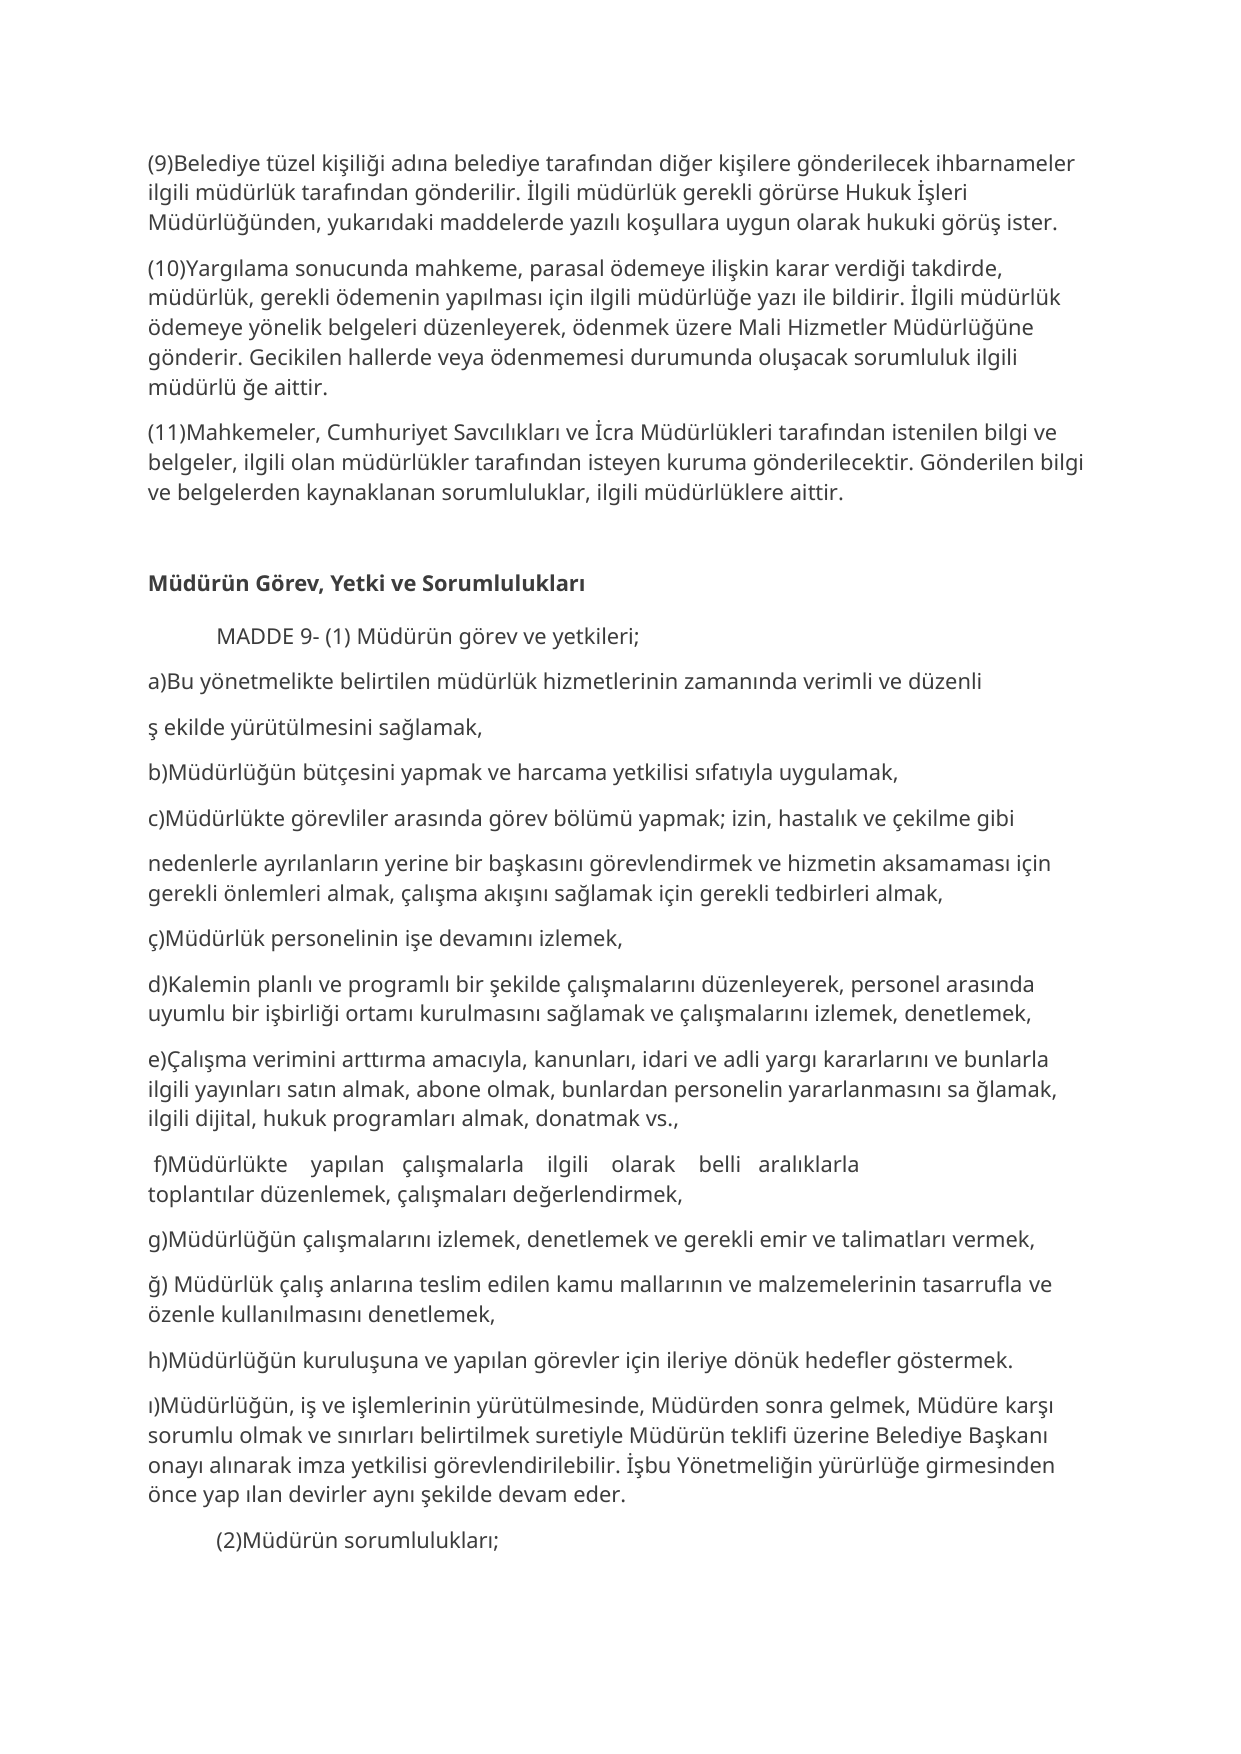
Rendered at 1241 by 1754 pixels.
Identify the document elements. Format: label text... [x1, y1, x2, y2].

text ç)Müdürlük personelinin işe devamını izlemek, [148, 923, 1093, 953]
text g)Müdürlüğün çalışmalarını izlemek, denetlemek ve gerekli emir ve talimatları vermek, [148, 1224, 1093, 1254]
text Müdürün Görev, Yetki ve Sorumlulukları [148, 568, 1093, 597]
text b)Müdürlüğün bütçesini yapmak ve harcama yetkilisi sıfatıyla uygulamak, [148, 757, 1093, 787]
text c)Müdürlükte görevliler arasında görev bölümü yapmak; izin, hastalık ve çekilme gibi [148, 802, 1093, 832]
text e)Çalışma verimini arttırma amacıyla, kanunları, idari ve adli yargı kararlarını ve bunlarla ilgili yayınları satın almak, abone olmak, bunlardan personelin yararlanmasını sa ğlamak, ilgili dijital, hukuk programları almak, donatmak vs., [148, 1044, 1093, 1133]
text (9)Belediye tüzel kişiliği adına belediye tarafından diğer kişilere gönderilecek ihbarnameler ilgili müdürlük tarafından gönderilir. İlgili müdürlük gerekli görürse Hukuk İşleri Müdürlüğünden, yukarıdaki maddelerde yazılı koşullara uygun olarak hukuki görüş ister. [148, 148, 1093, 237]
text MADDE 9- (1) Müdürün görev ve yetkileri; [148, 621, 1093, 651]
text nedenlerle ayrılanların yerine bir başkasını görevlendirmek ve hizmetin aksamaması için gerekli önlemleri almak, çalışma akışını sağlamak için gerekli tedbirleri almak, [148, 848, 1093, 907]
text f)Müdürlükte yapılan çalışmalarla ilgili olarak belli aralıklarla toplantılar düzenlemek, çalışmaları değerlendirmek, [148, 1149, 1093, 1208]
text ı)Müdürlüğün, iş ve işlemlerinin yürütülmesinde, Müdürden sonra gelmek, Müdüre karşı sorumlu olmak ve sınırları belirtilmek suretiyle Müdürün teklifi üzerine Belediye Başkanı onayı alınarak imza yetkilisi görevlendirilebilir. İşbu Yönetmeliğin yürürlüğe girmesinden önce yap ılan devirler aynı şekilde devam eder. [148, 1390, 1093, 1509]
text ş ekilde yürütülmesini sağlamak, [148, 712, 1093, 741]
text (11)Mahkemeler, Cumhuriyet Savcılıkları ve İcra Müdürlükleri tarafından istenilen bilgi ve belgeler, ilgili olan müdürlükler tarafından isteyen kuruma gönderilecektir. Gönderilen bilgi ve belgelerden kaynaklanan sorumluluklar, ilgili müdürlüklere aittir. [148, 417, 1093, 507]
text (2)Müdürün sorumlulukları; [148, 1525, 1093, 1554]
text ğ) Müdürlük çalış anlarına teslim edilen kamu mallarının ve malzemelerinin tasarrufla ve özenle kullanılmasını denetlemek, [148, 1269, 1093, 1329]
text a)Bu yönetmelikte belirtilen müdürlük hizmetlerinin zamanında verimli ve düzenli [148, 666, 1093, 696]
text (10)Yargılama sonucunda mahkeme, parasal ödemeye ilişkin karar verdiği takdirde, müdürlük, gerekli ödemenin yapılması için ilgili müdürlüğe yazı ile bildirir. İlgili müdürlük ödemeye yönelik belgeleri düzenleyerek, ödenmek üzere Mali Hizmetler Müdürlüğüne gönderir. Gecikilen hallerde veya ödenmemesi durumunda oluşacak sorumluluk ilgili müdürlü ğe aittir. [148, 253, 1093, 402]
text h)Müdürlüğün kuruluşuna ve yapılan görevler için ileriye dönük hedefler göstermek. [148, 1344, 1093, 1374]
text d)Kalemin planlı ve programlı bir şekilde çalışmalarını düzenleyerek, personel arasında uyumlu bir işbirliği ortamı kurulmasını sağlamak ve çalışmalarını izlemek, denetlemek, [148, 968, 1093, 1028]
